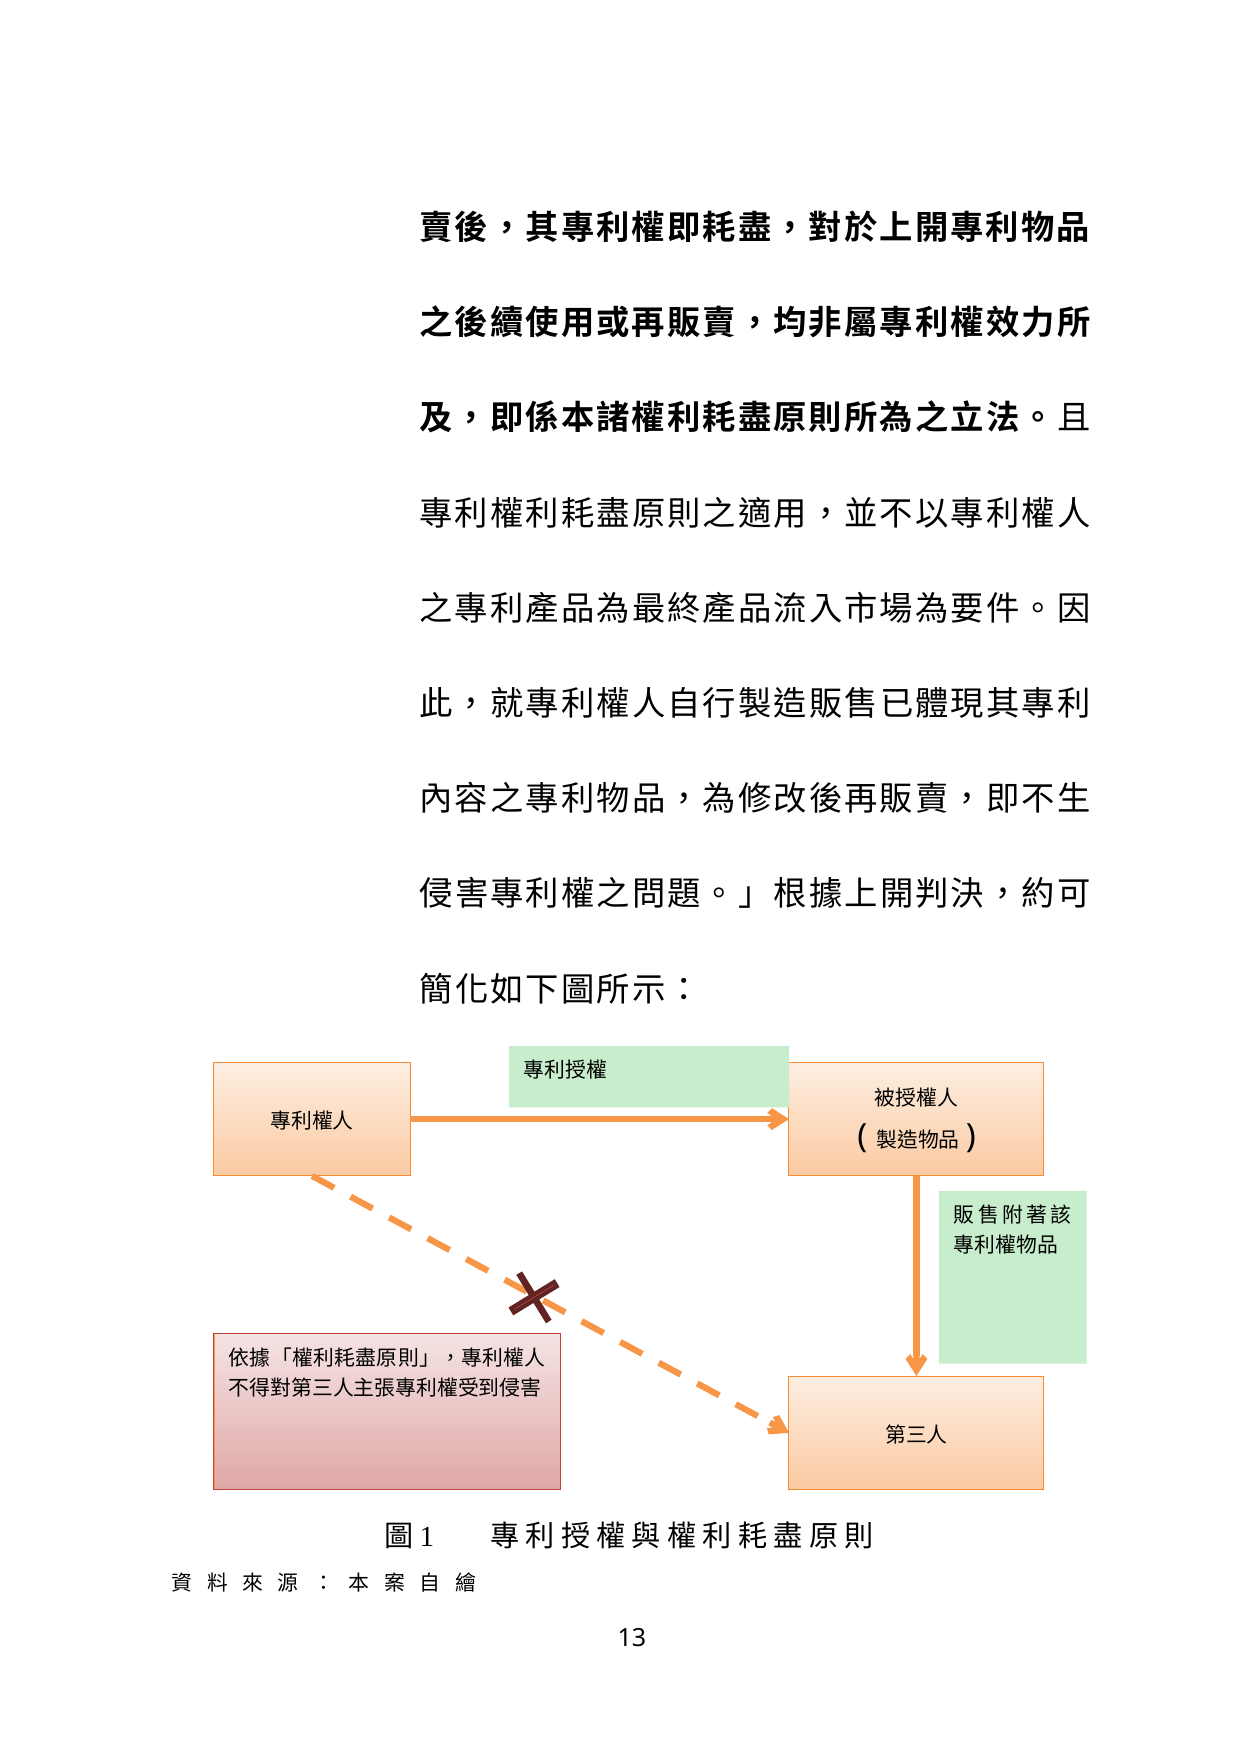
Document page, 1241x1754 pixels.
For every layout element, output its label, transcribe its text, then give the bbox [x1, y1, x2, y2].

text 圖1 專利授權與權利耗盡原則 [171, 1510, 1092, 1558]
text 資料來源：本案自繪 [171, 1558, 1092, 1605]
